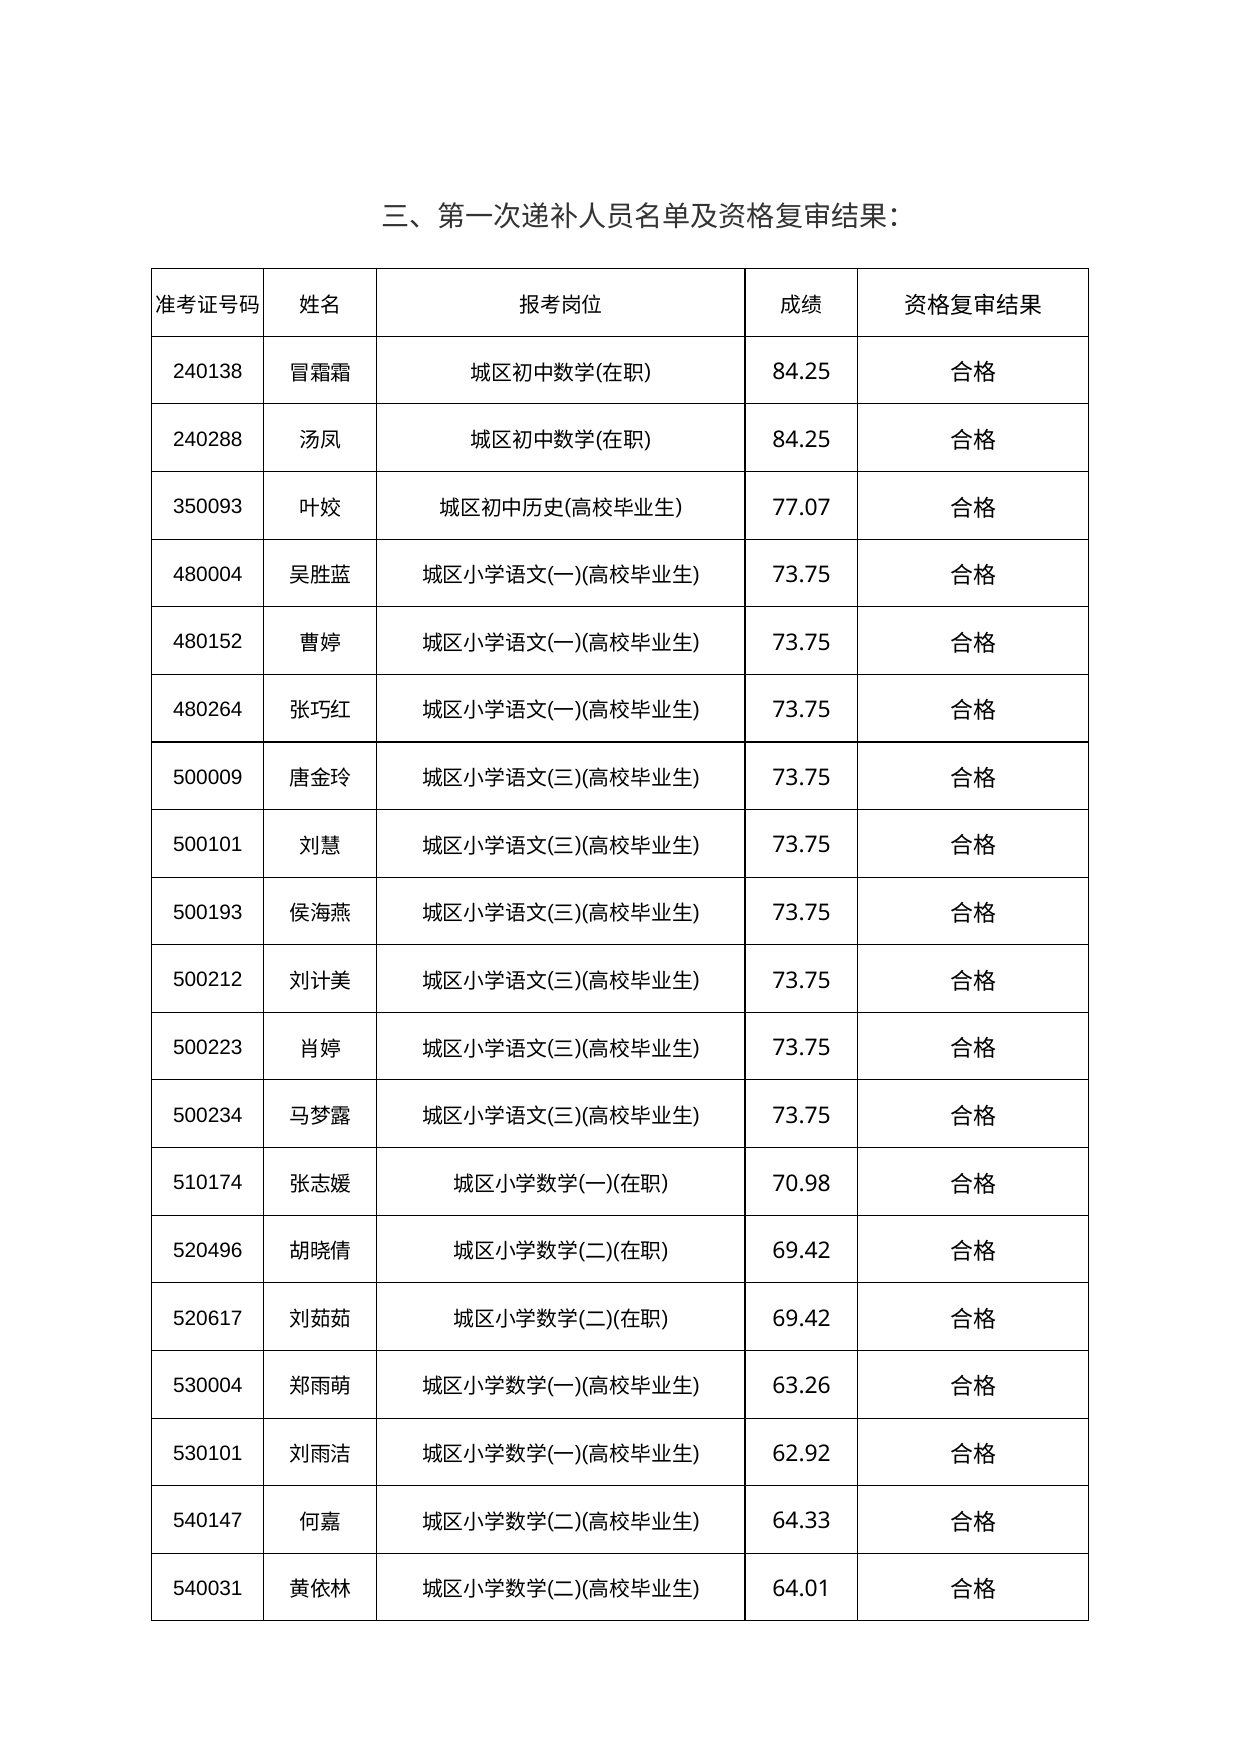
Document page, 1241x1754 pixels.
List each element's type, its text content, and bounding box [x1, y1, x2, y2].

table_cell 胡晓倩 [264, 1216, 376, 1282]
table_cell 黄依林 [264, 1554, 376, 1620]
table_cell 城区小学语文(一)(高校毕业生) [377, 675, 744, 741]
table_cell 曹婷 [264, 607, 376, 674]
table_cell 刘慧 [264, 810, 376, 877]
table_cell 73.75 [746, 878, 857, 944]
table_cell 城区小学数学(二)(高校毕业生) [377, 1554, 744, 1620]
table_cell 合格 [858, 1216, 1088, 1282]
table_header 姓名 [264, 269, 376, 336]
table_cell 73.75 [746, 743, 857, 809]
table_cell 合格 [858, 945, 1088, 1012]
table_cell 73.75 [746, 540, 857, 606]
table_header 准考证号码 [152, 269, 263, 336]
table_cell 城区初中数学(在职) [377, 337, 744, 403]
table_cell 500212 [152, 945, 263, 1012]
table_cell 城区小学语文(一)(高校毕业生) [377, 540, 744, 606]
table_cell 510174 [152, 1148, 263, 1214]
table_cell 吴胜蓝 [264, 540, 376, 606]
table_cell 张志媛 [264, 1148, 376, 1214]
table_cell 73.75 [746, 607, 857, 674]
table_cell 64.01 [746, 1554, 857, 1620]
table_cell 城区初中历史(高校毕业生) [377, 472, 744, 538]
table_cell 肖婷 [264, 1013, 376, 1079]
table_cell 何嘉 [264, 1486, 376, 1553]
table_cell 520617 [152, 1283, 263, 1350]
table_cell 合格 [858, 743, 1088, 809]
text 三、第一次递补人员名单及资格复审结果： [187, 181, 1053, 246]
table_cell 480264 [152, 675, 263, 741]
table_cell 合格 [858, 472, 1088, 538]
table_cell 合格 [858, 607, 1088, 674]
table_cell 城区小学数学(一)(高校毕业生) [377, 1419, 744, 1485]
table_cell 240288 [152, 404, 263, 471]
table_cell 城区初中数学(在职) [377, 404, 744, 471]
table_cell 500009 [152, 743, 263, 809]
table_cell 刘雨洁 [264, 1419, 376, 1485]
table_cell 合格 [858, 540, 1088, 606]
table_cell 500223 [152, 1013, 263, 1079]
table_cell 合格 [858, 1419, 1088, 1485]
table_cell 73.75 [746, 1080, 857, 1147]
table_cell 530004 [152, 1351, 263, 1417]
table_cell 合格 [858, 404, 1088, 471]
table_header 成绩 [746, 269, 857, 336]
table_cell 合格 [858, 675, 1088, 741]
table_cell 合格 [858, 1013, 1088, 1079]
table_cell 63.26 [746, 1351, 857, 1417]
table_cell 合格 [858, 1554, 1088, 1620]
table_cell 69.42 [746, 1216, 857, 1282]
table_cell 500193 [152, 878, 263, 944]
table_cell 城区小学语文(一)(高校毕业生) [377, 607, 744, 674]
table_cell 合格 [858, 337, 1088, 403]
table_cell 350093 [152, 472, 263, 538]
table_cell 62.92 [746, 1419, 857, 1485]
table_cell 84.25 [746, 337, 857, 403]
table_cell 73.75 [746, 945, 857, 1012]
table_cell 城区小学语文(三)(高校毕业生) [377, 1080, 744, 1147]
table_cell 77.07 [746, 472, 857, 538]
table_cell 合格 [858, 878, 1088, 944]
table_cell 480152 [152, 607, 263, 674]
table_cell 合格 [858, 1351, 1088, 1417]
table_cell 540147 [152, 1486, 263, 1553]
table_cell 69.42 [746, 1283, 857, 1350]
table_cell 马梦露 [264, 1080, 376, 1147]
table_cell 城区小学语文(三)(高校毕业生) [377, 1013, 744, 1079]
table_cell 73.75 [746, 675, 857, 741]
table_cell 500101 [152, 810, 263, 877]
table_cell 合格 [858, 1148, 1088, 1214]
table_cell 540031 [152, 1554, 263, 1620]
table_cell 480004 [152, 540, 263, 606]
table_cell 城区小学语文(三)(高校毕业生) [377, 945, 744, 1012]
table_cell 冒霜霜 [264, 337, 376, 403]
table_cell 64.33 [746, 1486, 857, 1553]
table_cell 520496 [152, 1216, 263, 1282]
table_cell 城区小学数学(一)(在职) [377, 1148, 744, 1214]
table_cell 合格 [858, 1080, 1088, 1147]
table_cell 73.75 [746, 810, 857, 877]
table_cell 城区小学数学(一)(高校毕业生) [377, 1351, 744, 1417]
table_cell 500234 [152, 1080, 263, 1147]
table_cell 73.75 [746, 1013, 857, 1079]
table_cell 刘茹茹 [264, 1283, 376, 1350]
table_cell 刘计美 [264, 945, 376, 1012]
table_cell 城区小学语文(三)(高校毕业生) [377, 810, 744, 877]
table_cell 530101 [152, 1419, 263, 1485]
table_cell 侯海燕 [264, 878, 376, 944]
table_header 报考岗位 [377, 269, 744, 336]
table_cell 合格 [858, 810, 1088, 877]
table_header 资格复审结果 [858, 269, 1088, 336]
table_cell 合格 [858, 1486, 1088, 1553]
table_cell 叶姣 [264, 472, 376, 538]
table_cell 70.98 [746, 1148, 857, 1214]
table_cell 城区小学数学(二)(在职) [377, 1216, 744, 1282]
table_cell 84.25 [746, 404, 857, 471]
table_cell 合格 [858, 1283, 1088, 1350]
table_cell 张巧红 [264, 675, 376, 741]
table_cell 城区小学语文(三)(高校毕业生) [377, 878, 744, 944]
table_cell 唐金玲 [264, 743, 376, 809]
table_cell 汤凤 [264, 404, 376, 471]
table_cell 郑雨萌 [264, 1351, 376, 1417]
table_cell 城区小学数学(二)(高校毕业生) [377, 1486, 744, 1553]
table_cell 城区小学数学(二)(在职) [377, 1283, 744, 1350]
table_cell 240138 [152, 337, 263, 403]
table_cell 城区小学语文(三)(高校毕业生) [377, 743, 744, 809]
